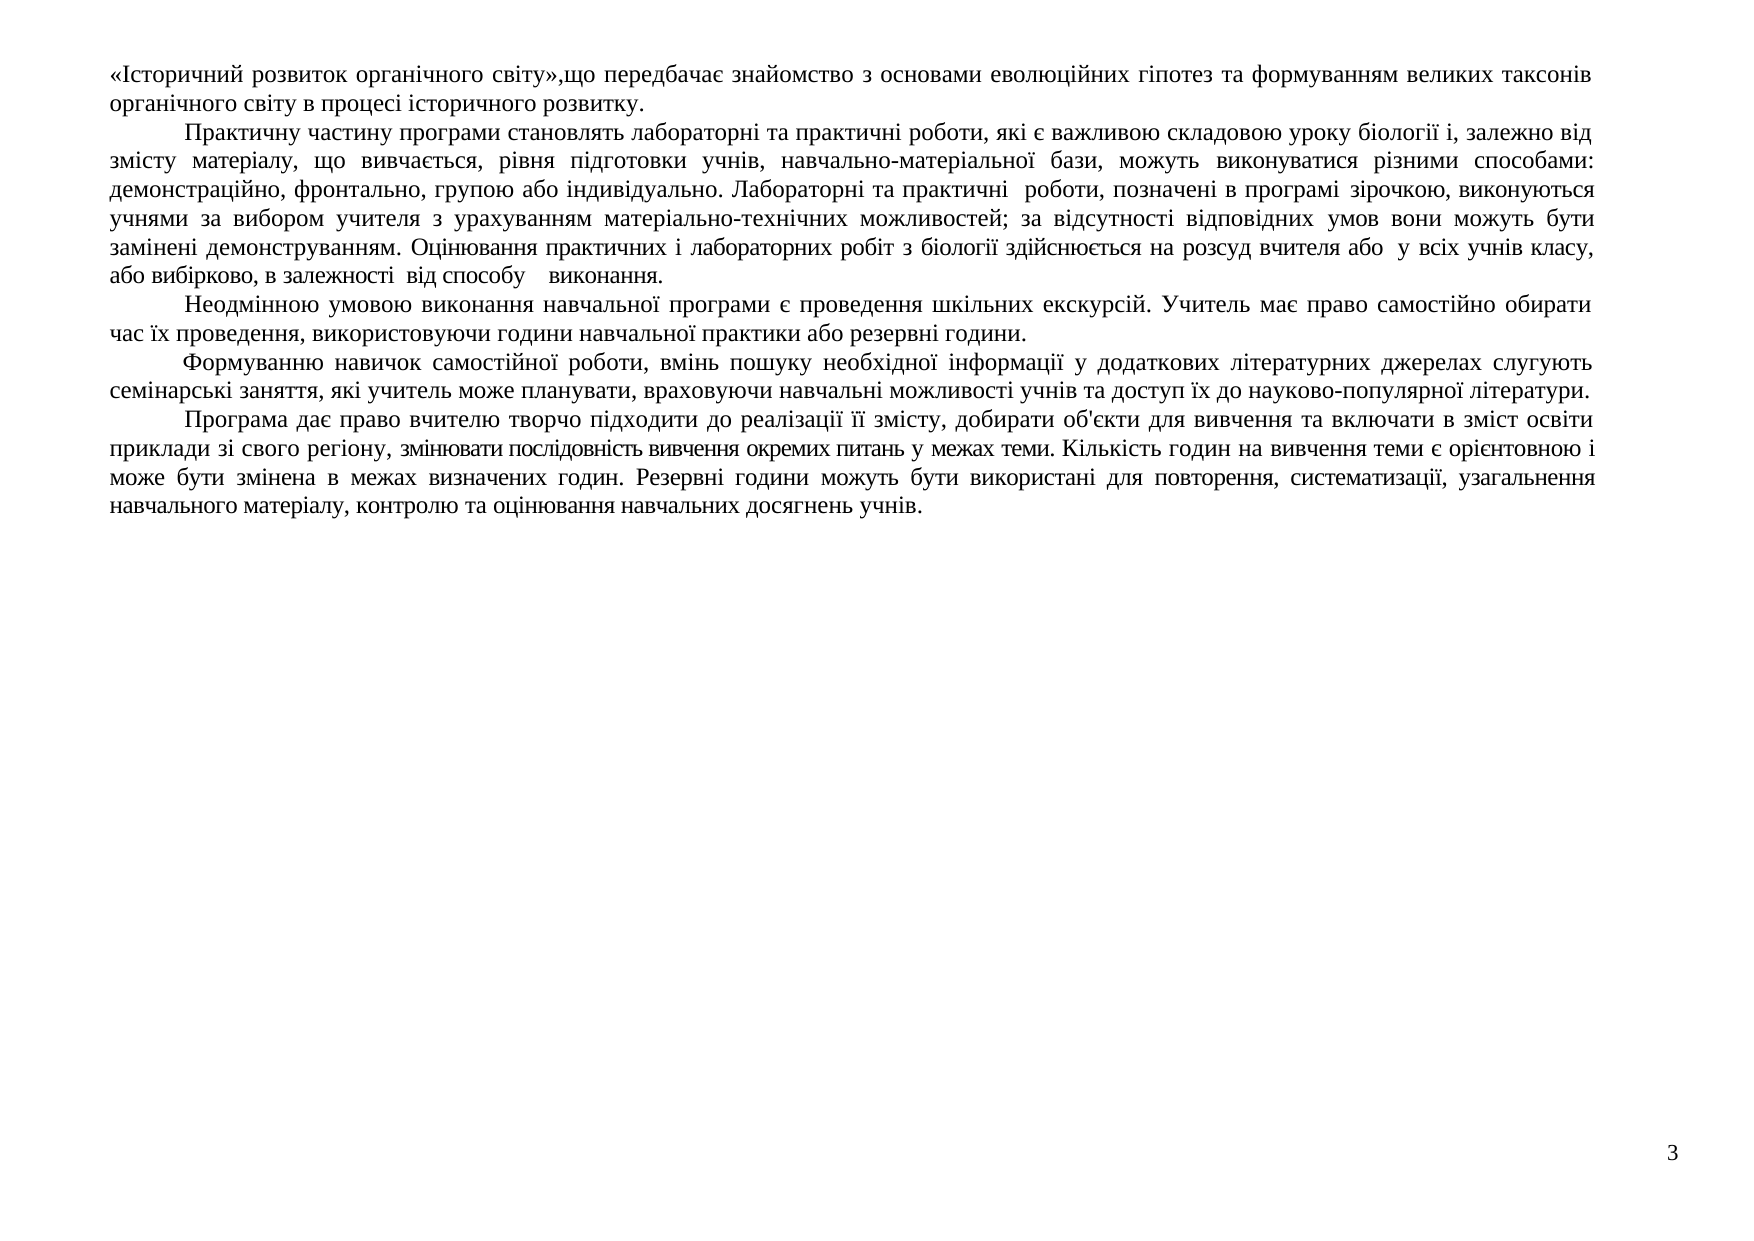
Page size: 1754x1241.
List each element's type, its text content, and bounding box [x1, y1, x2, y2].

text «Історичний розвиток органічного світу»,що передбачає знайомство з основами еволюційних гіпотез та формуванням великих таксонів органічного світу в процесі історичного розвитку. [109, 59, 1593, 117]
text Неодмінною умовою виконання навчальної програми є проведення шкільних екскурсій. Учитель має право самостійно обирати час їх проведення, використовуючи години навчальної практики або резервні години. [109, 289, 1594, 347]
text Практичну частину програми становлять лабораторні та практичні роботи, які є важливою складовою уроку біології і, залежно від змісту матеріалу, що вивчається, рівня підготовки учнів, навчально-матеріальної бази, можуть виконуватися різними способами: демонстраційно, фронтально, групою або індивідуально. Лабораторні та практичні роботи, позначені в програмі зірочкою, виконуються учнями за вибором учителя з урахуванням матеріально-технічних можливостей; за відсутності відповідних умов вони можуть бути замінені демонструванням. Оцінювання практичних і лабораторних робіт з біології здійснюється на розсуд вчителя або у всіх учнів класу, або вибірково, в залежності від способу виконання. [109, 117, 1595, 289]
text Програма дає право вчителю творчо підходити до реалізації її змісту, добирати об'єкти для вивчення та включати в зміст освіти приклади зі свого регіону, змінювати послідовність вивчення окремих питань у межах теми. Кількість годин на вивчення теми є орієнтовною і може бути змінена в межах визначених годин. Резервні години можуть бути використані для повторення, систематизації, узагальнення навчального матеріалу, контролю та оцінювання навчальних досягнень учнів. [109, 404, 1596, 519]
text Формуванню навичок самостійної роботи, вмінь пошуку необхідної інформації у додаткових літературних джерелах слугують семінарські заняття, які учитель може планувати, враховуючи навчальні можливості учнів та доступ їх до науково-популярної літератури. [109, 347, 1594, 404]
